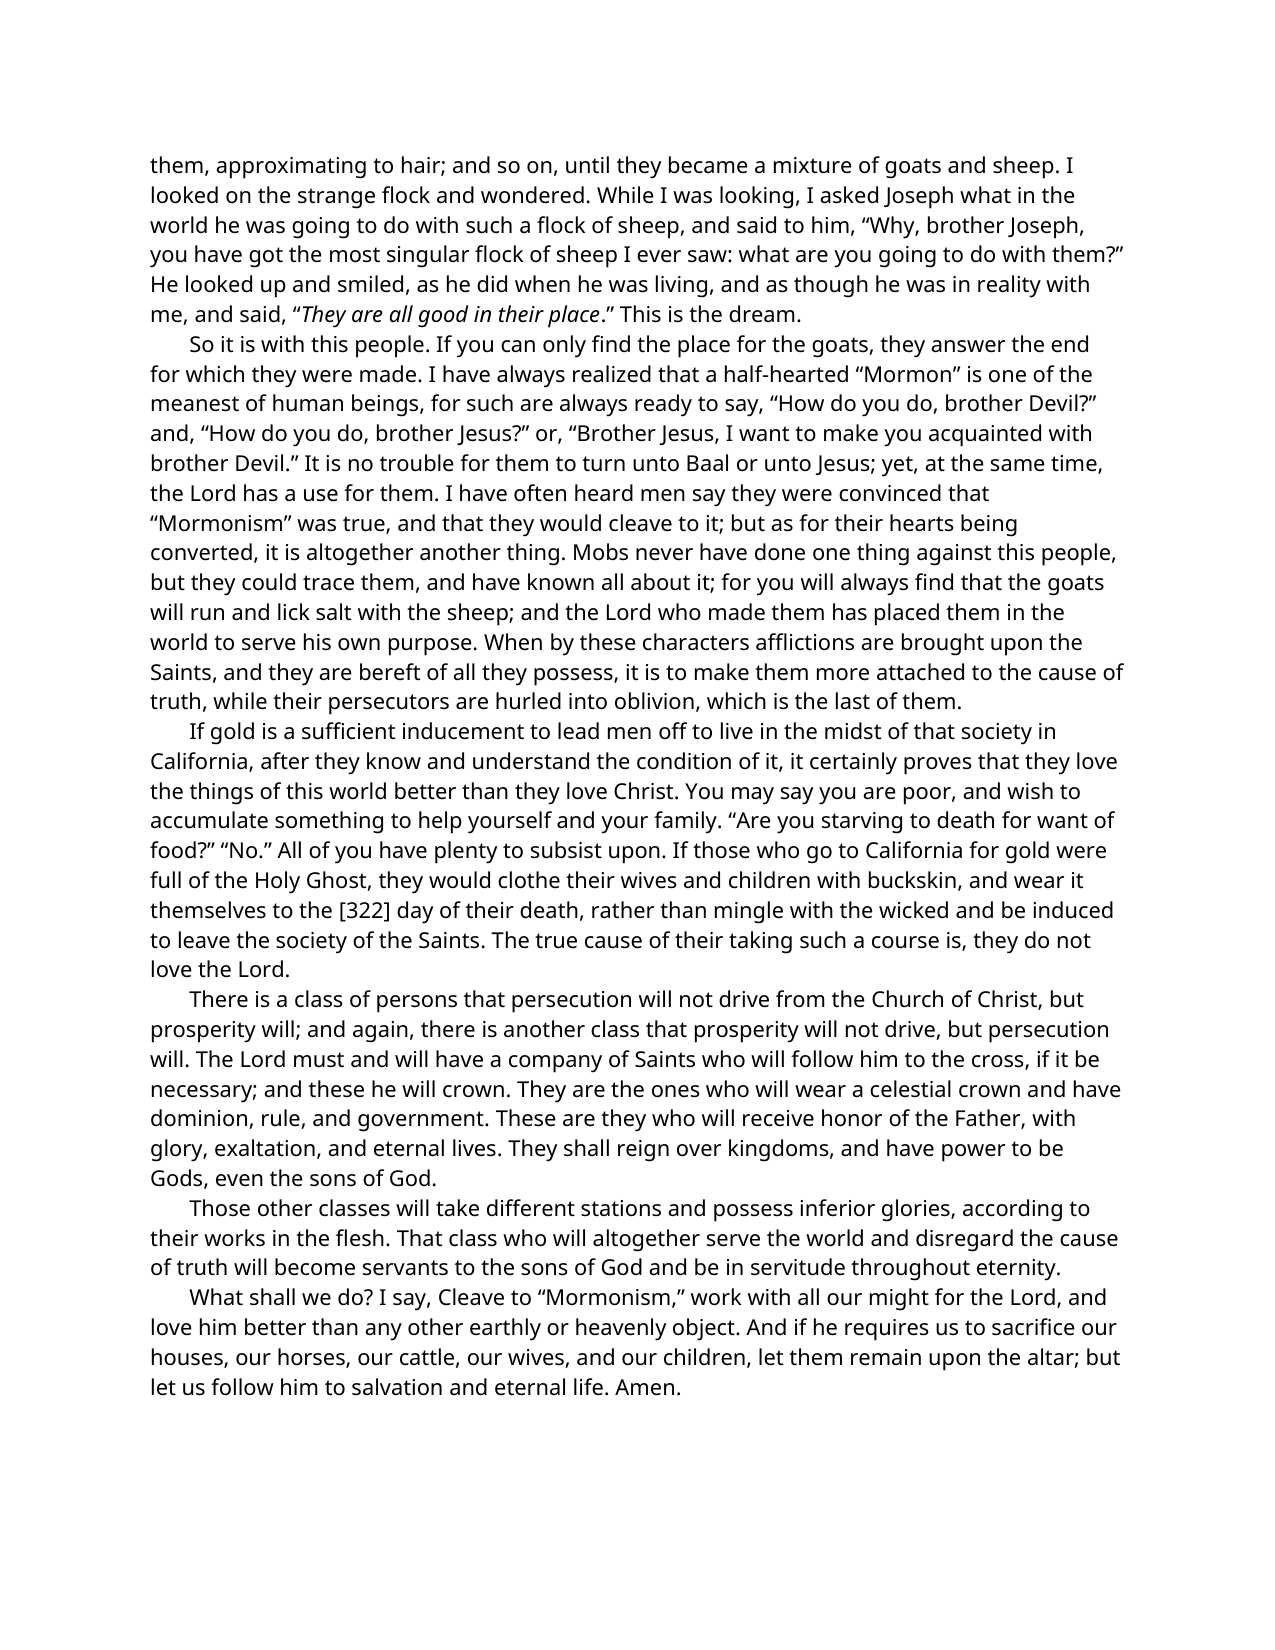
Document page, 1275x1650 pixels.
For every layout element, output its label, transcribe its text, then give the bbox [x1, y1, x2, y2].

text Those other classes will take different stations and possess inferior glories, according to their works in the flesh. That class who will altogether serve the world and disregard the cause of truth will become servants to the sons of God and be in servitude throughout eternity. [150, 1193, 1125, 1282]
text If gold is a sufficient inducement to lead men off to live in the midst of that society in California, after they know and understand the condition of it, it certainly proves that they love the things of this world better than they love Christ. You may say you are poor, and wish to accumulate something to help yourself and your family. “Are you starving to death for want of food?” “No.” All of you have plenty to subsist upon. If those who go to California for gold were full of the Holy Ghost, they would clothe their wives and children with buckskin, and wear it themselves to the [322] day of their death, rather than mingle with the wicked and be induced to leave the society of the Saints. The true cause of their taking such a course is, they do not love the Lord. [150, 716, 1125, 984]
text There is a class of persons that persecution will not drive from the Church of Christ, but prosperity will; and again, there is another class that prosperity will not drive, but persecution will. The Lord must and will have a company of Saints who will follow him to the cross, if it be necessary; and these he will crown. They are the ones who will wear a celestial crown and have dominion, rule, and government. These are they who will receive honor of the Father, with glory, exaltation, and eternal lives. They shall reign over kingdoms, and have power to be Gods, even the sons of God. [150, 984, 1125, 1193]
text So it is with this people. If you can only find the place for the goats, they answer the end for which they were made. I have always realized that a half-hearted “Mormon” is one of the meanest of human beings, for such are always ready to say, “How do you do, brother Devil?” and, “How do you do, brother Jesus?” or, “Brother Jesus, I want to make you acquainted with brother Devil.” It is no trouble for them to turn unto Baal or unto Jesus; yet, at the same time, the Lord has a use for them. I have often heard men say they were convinced that “Mormonism” was true, and that they would cleave to it; but as for their hearts being converted, it is altogether another thing. Mobs never have done one thing against this people, but they could trace them, and have known all about it; for you will always find that the goats will run and lick salt with the sheep; and the Lord who made them has placed them in the world to serve his own purpose. When by these characters afflictions are brought upon the Saints, and they are bereft of all they possess, it is to make them more attached to the cause of truth, while their persecutors are hurled into oblivion, which is the last of them. [150, 329, 1125, 716]
text What shall we do? I say, Cleave to “Mormonism,” work with all our might for the Lord, and love him better than any other earthly or heavenly object. And if he requires us to sacrifice our houses, our horses, our cattle, our wives, and our children, let them remain upon the altar; but let us follow him to salvation and eternal life. Amen. [150, 1282, 1125, 1401]
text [150, 150, 1125, 329]
